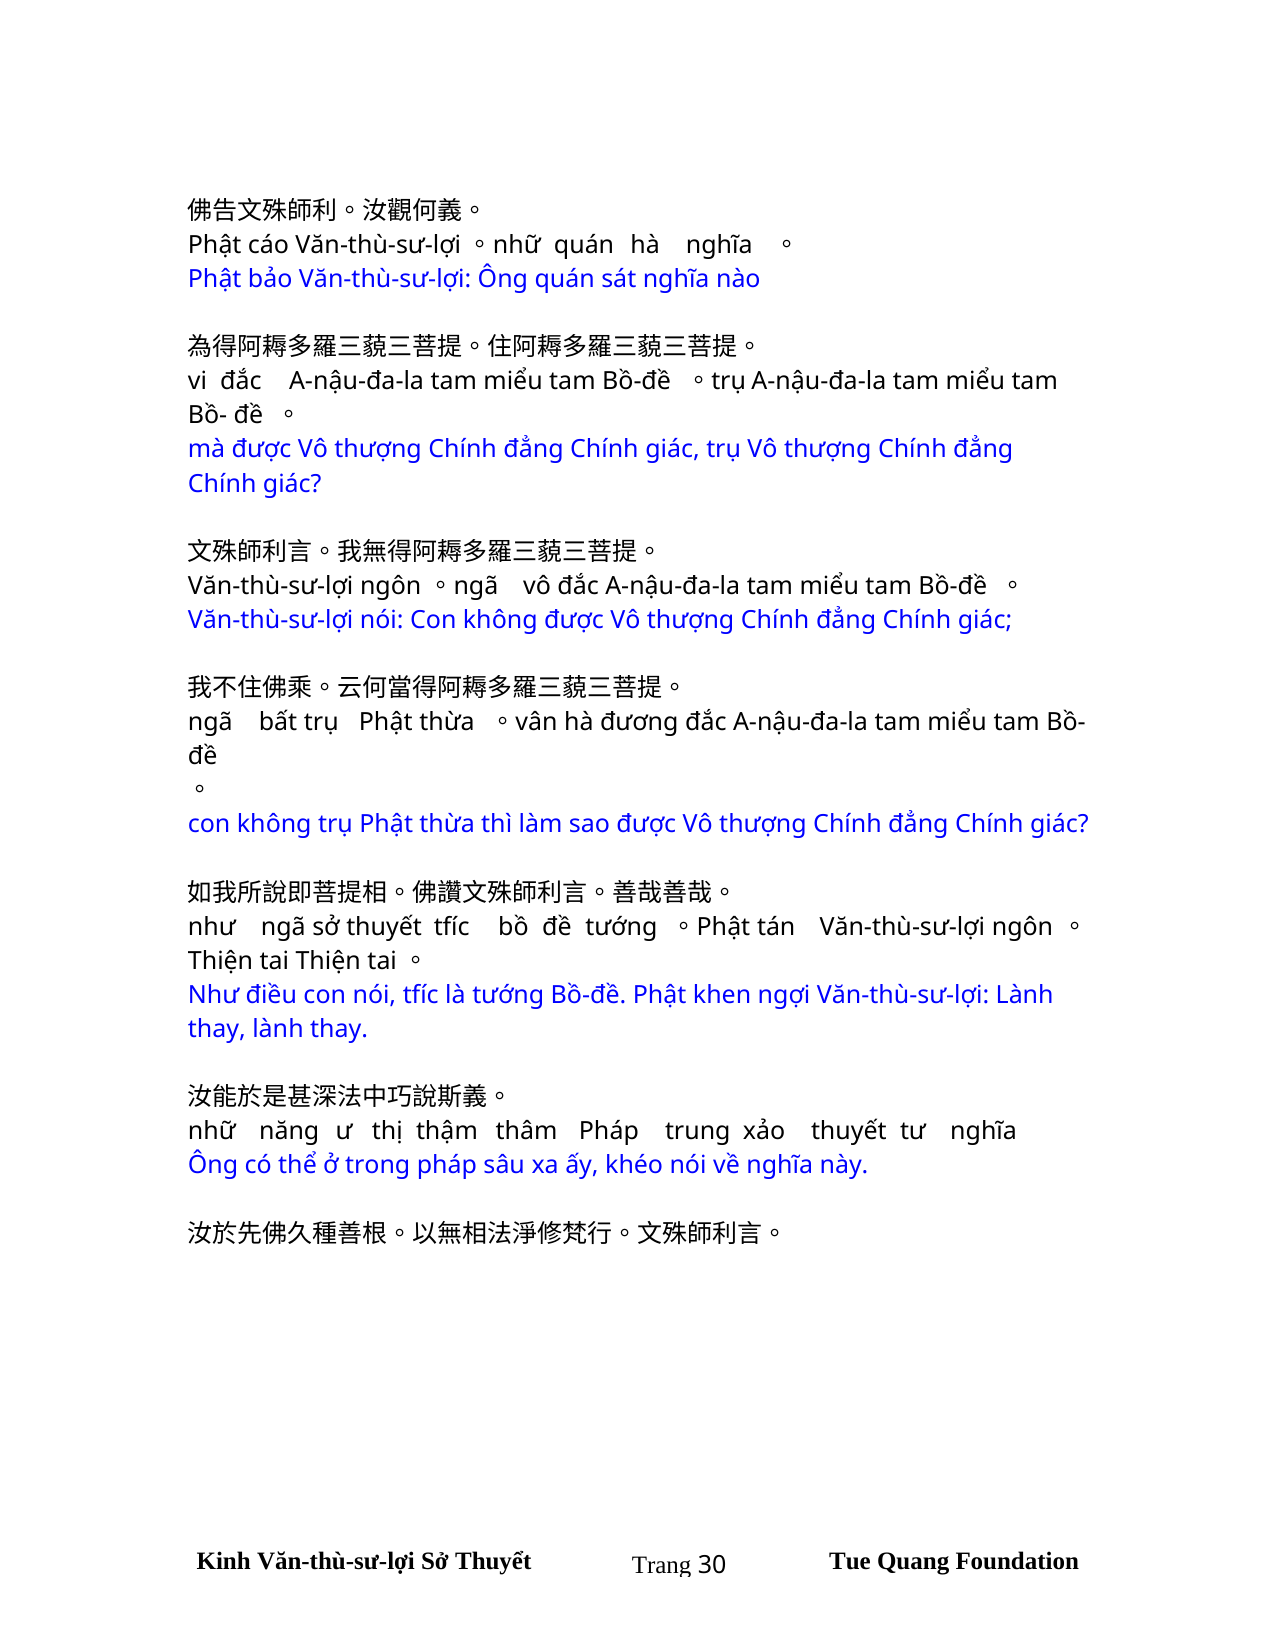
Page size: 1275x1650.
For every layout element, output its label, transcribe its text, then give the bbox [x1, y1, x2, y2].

text 為得阿耨多羅三藐三菩提。住阿耨多羅三藐三菩提。 [188, 329, 1104, 363]
text vi đắc A-nậu-đa-la tam miểu tam Bồ-đề 。trụ A-nậu-đa-la tam miểu tam Bồ- đề 。 [188, 363, 1087, 431]
text Phật bảo Văn-thù-sư-lợi: Ông quán sát nghĩa nào [188, 261, 1104, 295]
text 佛告文殊師利。汝觀何義。 [188, 193, 1104, 227]
text Phật cáo Văn-thù-sư-lợi 。nhữ quán hà nghĩa 。 [188, 227, 1104, 261]
text con không trụ Phật thừa thì làm sao được Vô thượng Chính đẳng Chính giác? [188, 806, 1104, 840]
text Như điều con nói, tfíc là tướng Bồ-đề. Phật khen ngợi Văn-thù-sư-lợi: Lành thay, lành thay. [188, 977, 1104, 1045]
text 汝於先佛久種善根。以無相法淨修梵行。文殊師利言。 [188, 1215, 1104, 1249]
text 文殊師利言。我無得阿耨多羅三藐三菩提。 [188, 533, 1104, 567]
text như ngã sở thuyết tfíc bồ đề tướng 。Phật tán Văn-thù-sư-lợi ngôn 。 [188, 908, 1104, 942]
text ngã bất trụ Phật thừa 。vân hà đương đắc A-nậu-đa-la tam miểu tam Bồ-đề [188, 704, 1104, 772]
text 汝能於是甚深法中巧說斯義。 [188, 1079, 1104, 1113]
text Thiện tai Thiện tai 。 [188, 942, 1104, 977]
text nhữ năng ư thị thậm thâm Pháp trung xảo thuyết tư nghĩa [188, 1113, 1104, 1147]
text Văn-thù-sư-lợi nói: Con không được Vô thượng Chính đẳng Chính giác; [188, 602, 1104, 636]
text Ông có thể ở trong pháp sâu xa ấy, khéo nói về nghĩa này. [188, 1147, 1104, 1181]
text Văn-thù-sư-lợi ngôn 。ngã vô đắc A-nậu-đa-la tam miểu tam Bồ-đề 。 [188, 567, 1104, 602]
text 我不住佛乘。云何當得阿耨多羅三藐三菩提。 [188, 670, 1104, 704]
text mà được Vô thượng Chính đẳng Chính giác, trụ Vô thượng Chính đẳng Chính giác? [188, 431, 1087, 499]
text 。 [188, 772, 1104, 806]
text 如我所說即菩提相。佛讚文殊師利言。善哉善哉。 [188, 874, 1104, 908]
